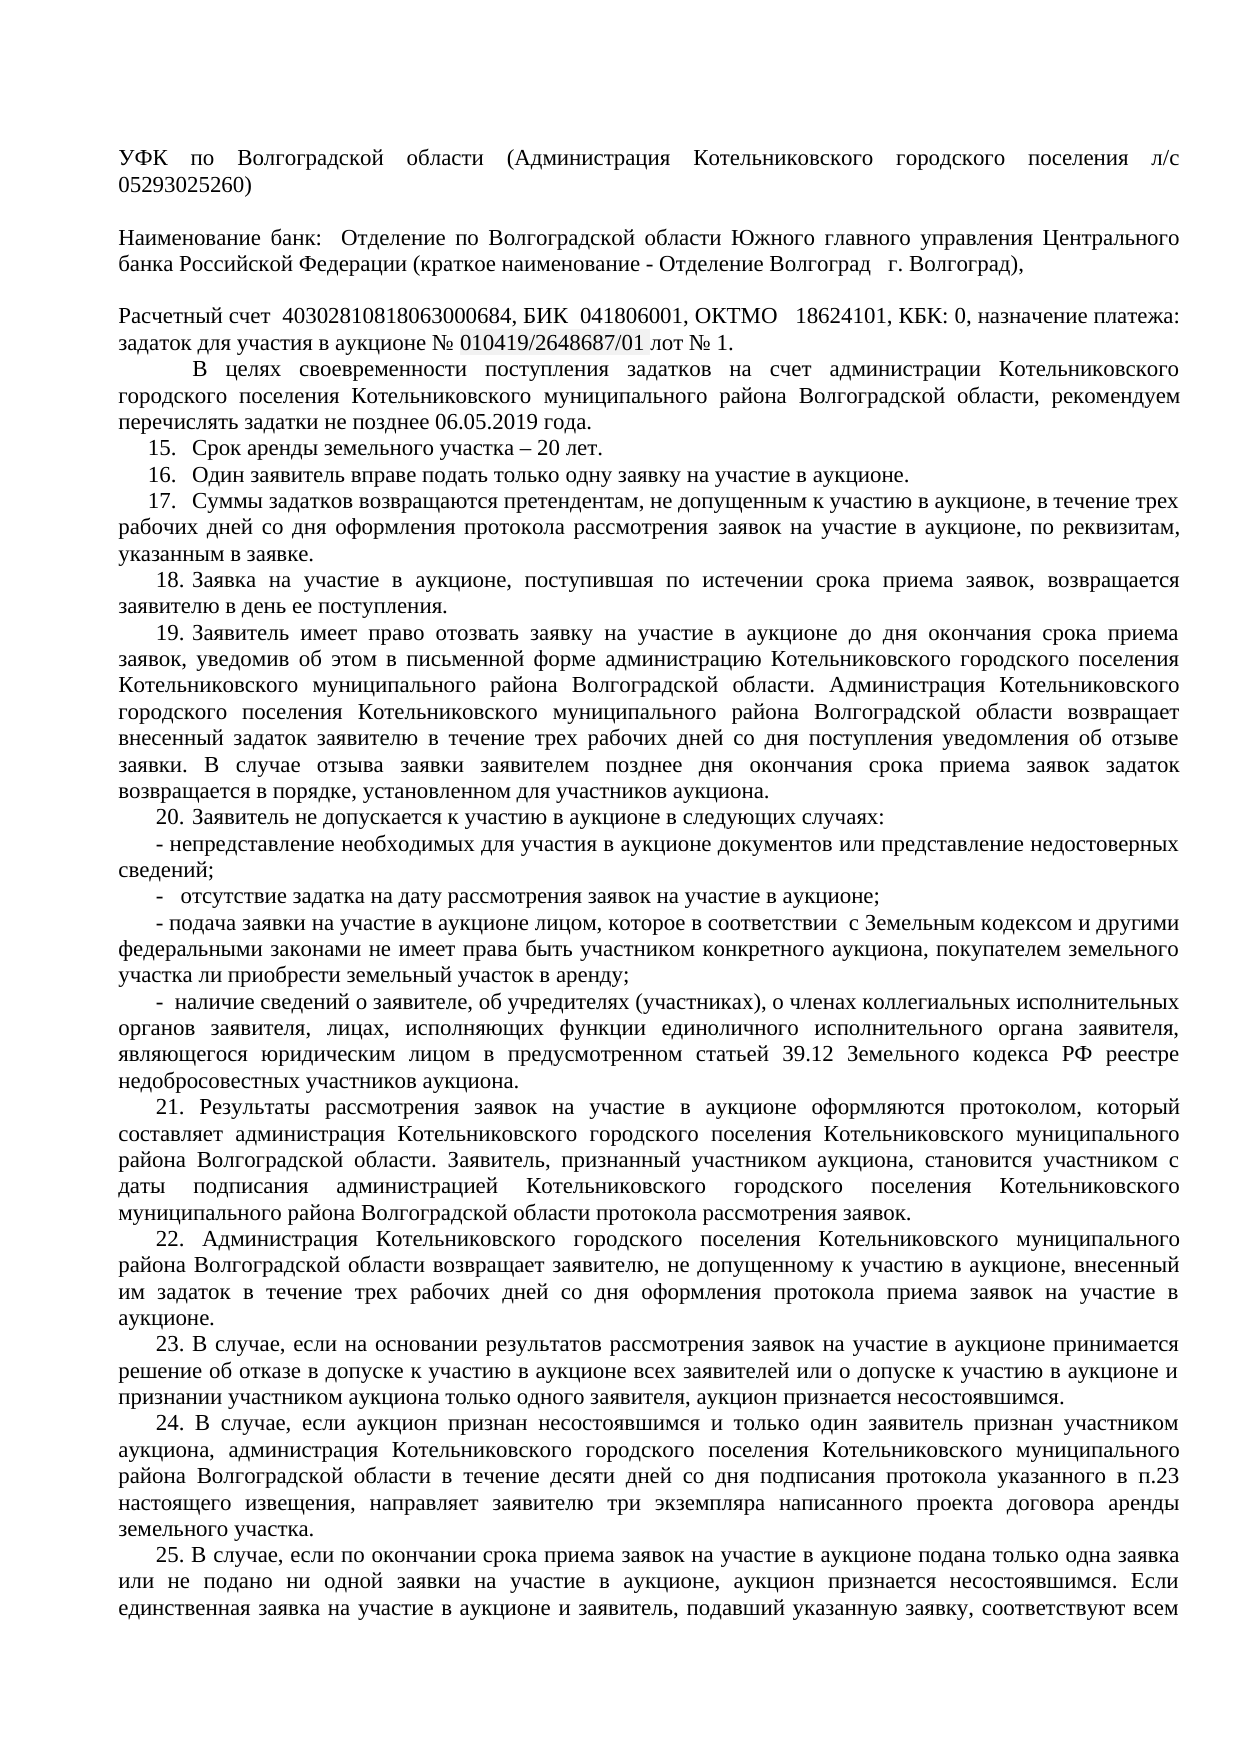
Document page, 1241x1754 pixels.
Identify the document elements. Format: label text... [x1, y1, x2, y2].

list УФК по Волгоградской области (Администрация Котельниковского городского поселения л/с 05293025260) [118, 144, 1181, 197]
list Заявка на участие в аукционе, поступившая по истечении срока приема заявок, возвращается заявителю в день ее поступления. [118, 566, 1181, 619]
list 23. В случае, если на основании результатов рассмотрения заявок на участие в аукционе принимается решение об отказе в допуске к участию в аукционе всех заявителей или о допуске к участию в аукционе и признании участником аукциона только одного заявителя, аукцион признается несостоявшимся. [118, 1330, 1181, 1409]
list - отсутствие задатка на дату рассмотрения заявок на участие в аукционе; [156, 882, 1181, 909]
list - непредставление необходимых для участия в аукционе документов или представление недостоверных сведений; [118, 830, 1181, 882]
list Суммы задатков возвращаются претендентам, не допущенным к участию в аукционе, в течение трех рабочих дней со дня оформления протокола рассмотрения заявок на участие в аукционе, по реквизитам, указанным в заявке. [118, 487, 1181, 566]
list Наименование банк: Отделение по Волгоградской области Южного главного управления Центрального банка Российской Федерации (краткое наименование - Отделение Волгоград г. Волгоград), [118, 223, 1181, 276]
list 22. Администрация Котельниковского городского поселения Котельниковского муниципального района Волгоградской области возвращает заявителю, не допущенному к участию в аукционе, внесенный им задаток в течение трех рабочих дней со дня оформления протокола приема заявок на участие в аукционе. [118, 1225, 1181, 1330]
list - наличие сведений о заявителе, об учредителях (участниках), о членах коллегиальных исполнительных органов заявителя, лицах, исполняющих функции единоличного исполнительного органа заявителя, являющегося юридическим лицом в предусмотренном статьей 39.12 Земельного кодекса РФ реестре недобросовестных участников аукциона. [118, 988, 1181, 1093]
list Один заявитель вправе подать только одну заявку на участие в аукционе. [118, 461, 1181, 487]
list Срок аренды земельного участка – 20 лет. [118, 434, 1181, 461]
list Заявитель не допускается к участию в аукционе в следующих случаях: [118, 803, 1181, 830]
list - подача заявки на участие в аукционе лицом, которое в соответствии с Земельным кодексом и другими федеральными законами не имеет права быть участником конкретного аукциона, покупателем земельного участка ли приобрести земельный участок в аренду; [118, 909, 1181, 988]
list 21. Результаты рассмотрения заявок на участие в аукционе оформляются протоколом, который составляет администрация Котельниковского городского поселения Котельниковского муниципального района Волгоградской области. Заявитель, признанный участником аукциона, становится участником с даты подписания администрацией Котельниковского городского поселения Котельниковского муниципального района Волгоградской области протокола рассмотрения заявок. [118, 1093, 1181, 1225]
list 24. В случае, если аукцион признан несостоявшимся и только один заявитель признан участником аукциона, администрация Котельниковского городского поселения Котельниковского муниципального района Волгоградской области в течение десяти дней со дня подписания протокола указанного в п.23 настоящего извещения, направляет заявителю три экземпляра написанного проекта договора аренды земельного участка. [118, 1409, 1181, 1541]
text В целях своевременности поступления задатков на счет администрации Котельниковского городского поселения Котельниковского муниципального района Волгоградской области, рекомендуем перечислять задатки не позднее 06.05.2019 года. [118, 355, 1181, 434]
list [118, 1541, 1181, 1620]
text Расчетный счет 40302810818063000684, БИК 041806001, ОКТМО 18624101, КБК: 0, назначение платежа: задаток для участия в аукционе № 010419/2648687/01 лот № 1. [118, 303, 1181, 355]
list Заявитель имеет право отозвать заявку на участие в аукционе до дня окончания срока приема заявок, уведомив об этом в письменной форме администрацию Котельниковского городского поселения Котельниковского муниципального района Волгоградской области. Администрация Котельниковского городского поселения Котельниковского муниципального района Волгоградской области возвращает внесенный задаток заявителю в течение трех рабочих дней со дня поступления уведомления об отзыве заявки. В случае отзыва заявки заявителем позднее дня окончания срока приема заявок задаток возвращается в порядке, установленном для участников аукциона. [118, 619, 1181, 803]
